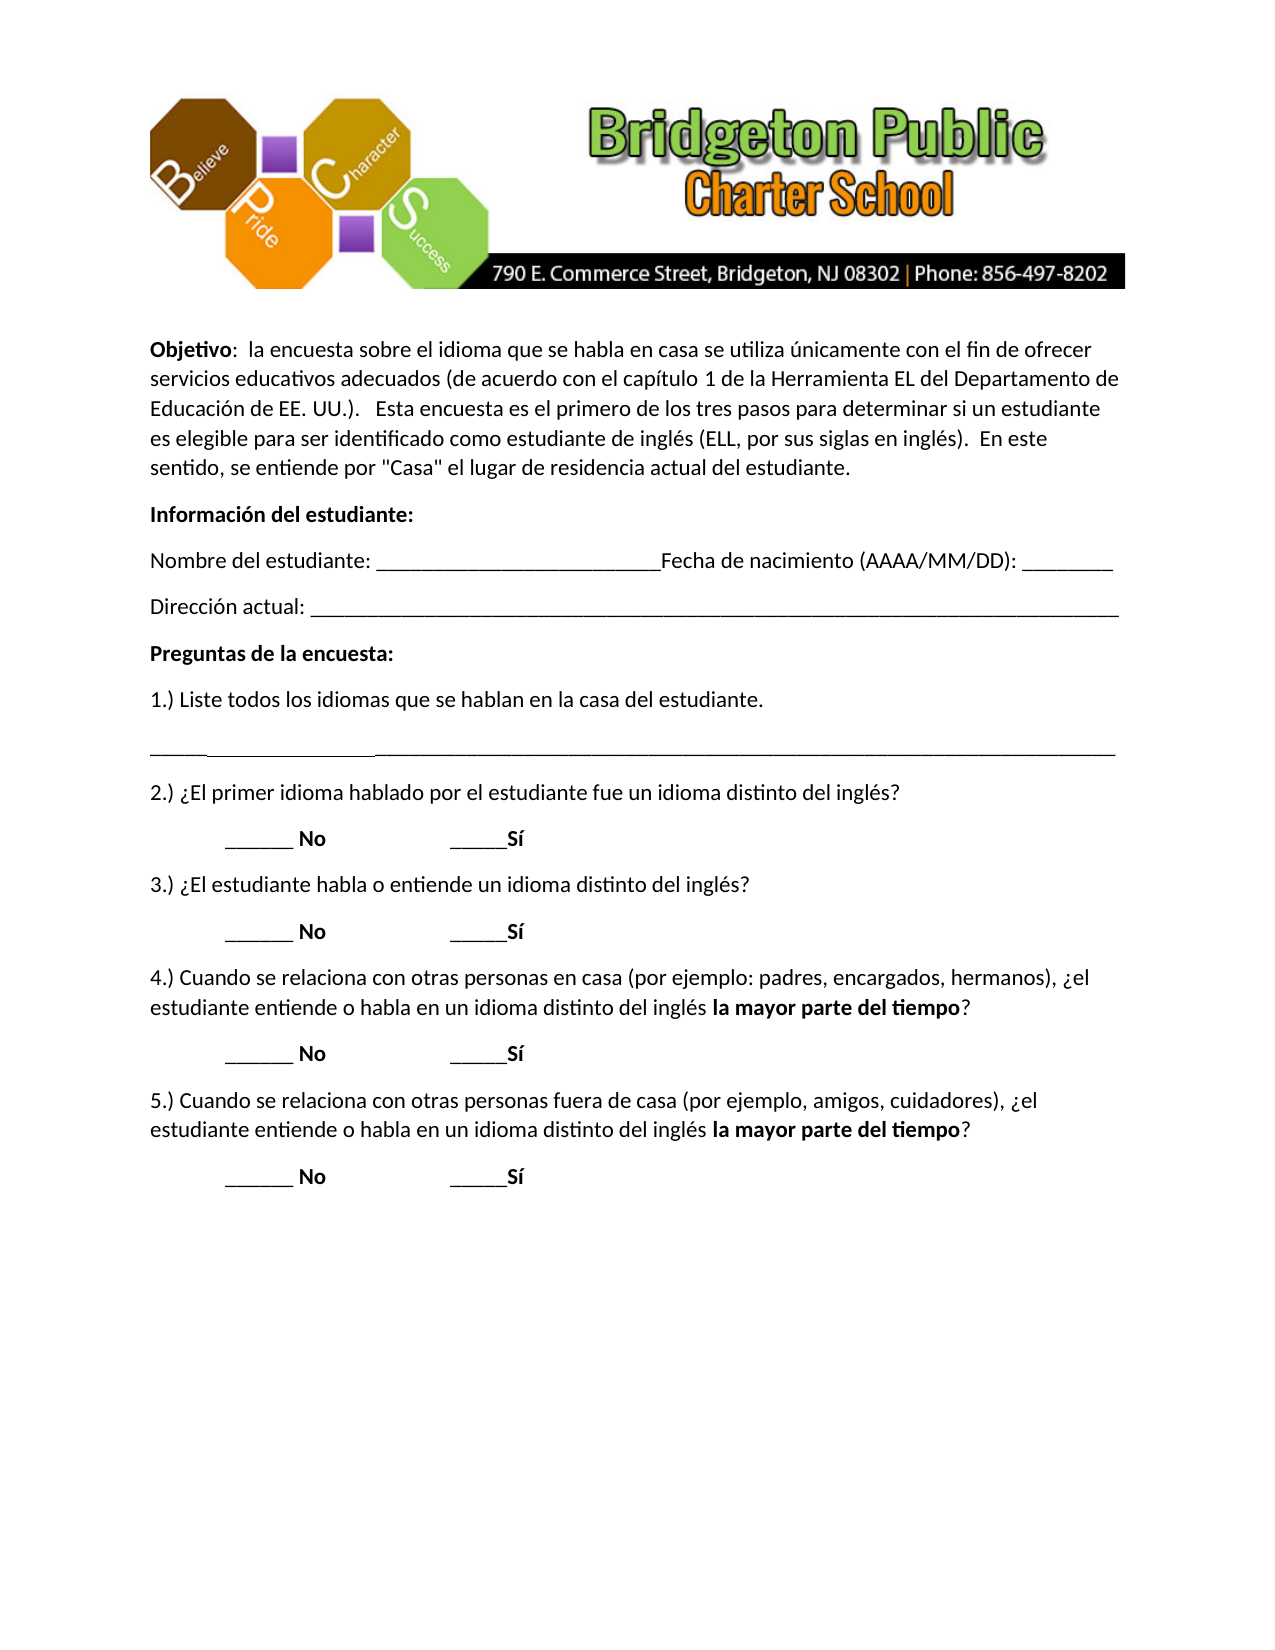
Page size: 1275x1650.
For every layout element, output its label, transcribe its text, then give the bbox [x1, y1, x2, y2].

text 5.) Cuando se relaciona con otras personas fuera de casa (por ejemplo, amigos, cuidadores), ¿el estudiante entiende o habla en un idioma distinto del inglés la mayor parte del tiempo? [150, 1086, 1125, 1143]
text 2.) ¿El primer idioma hablado por el estudiante fue un idioma distinto del inglés? [150, 778, 1125, 806]
text _____ _________________________________________________________________ [150, 732, 1125, 759]
text Preguntas de la encuesta: [150, 639, 1125, 667]
picture [150, 75, 1125, 289]
text Nombre del estudiante: _________________________Fecha de nacimiento (AAAA/MM/DD): ________ [150, 546, 1125, 574]
text 4.) Cuando se relaciona con otras personas en casa (por ejemplo: padres, encargados, hermanos), ¿el estudiante entiende o habla en un idioma distinto del inglés la mayor parte del tiempo? [150, 963, 1125, 1021]
text 1.) Liste todos los idiomas que se hablan en la casa del estudiante. [150, 685, 1125, 713]
text 3.) ¿El estudiante habla o entiende un idioma distinto del inglés? [150, 871, 1125, 899]
text ______ No _____Sí [150, 1162, 1125, 1190]
text ______ No _____Sí [150, 917, 1125, 945]
text ______ No _____Sí [150, 824, 1125, 852]
text Objetivo: la encuesta sobre el idioma que se habla en casa se utiliza únicamente con el fin de ofrecer servicios educativos adecuados (de acuerdo con el capítulo 1 de la Herramienta EL del Departamento de Educación de EE. UU.). Esta encuesta es el primero de los tres pasos para determinar si un estudiante es elegible para ser identificado como estudiante de inglés (ELL, por sus siglas en inglés). En este sentido, se entiende por "Casa" el lugar de residencia actual del estudiante. [150, 335, 1125, 481]
text Información del estudiante: [150, 500, 1125, 528]
text Dirección actual: _______________________________________________________________________ [150, 592, 1125, 621]
text ______ No _____Sí [150, 1039, 1125, 1067]
